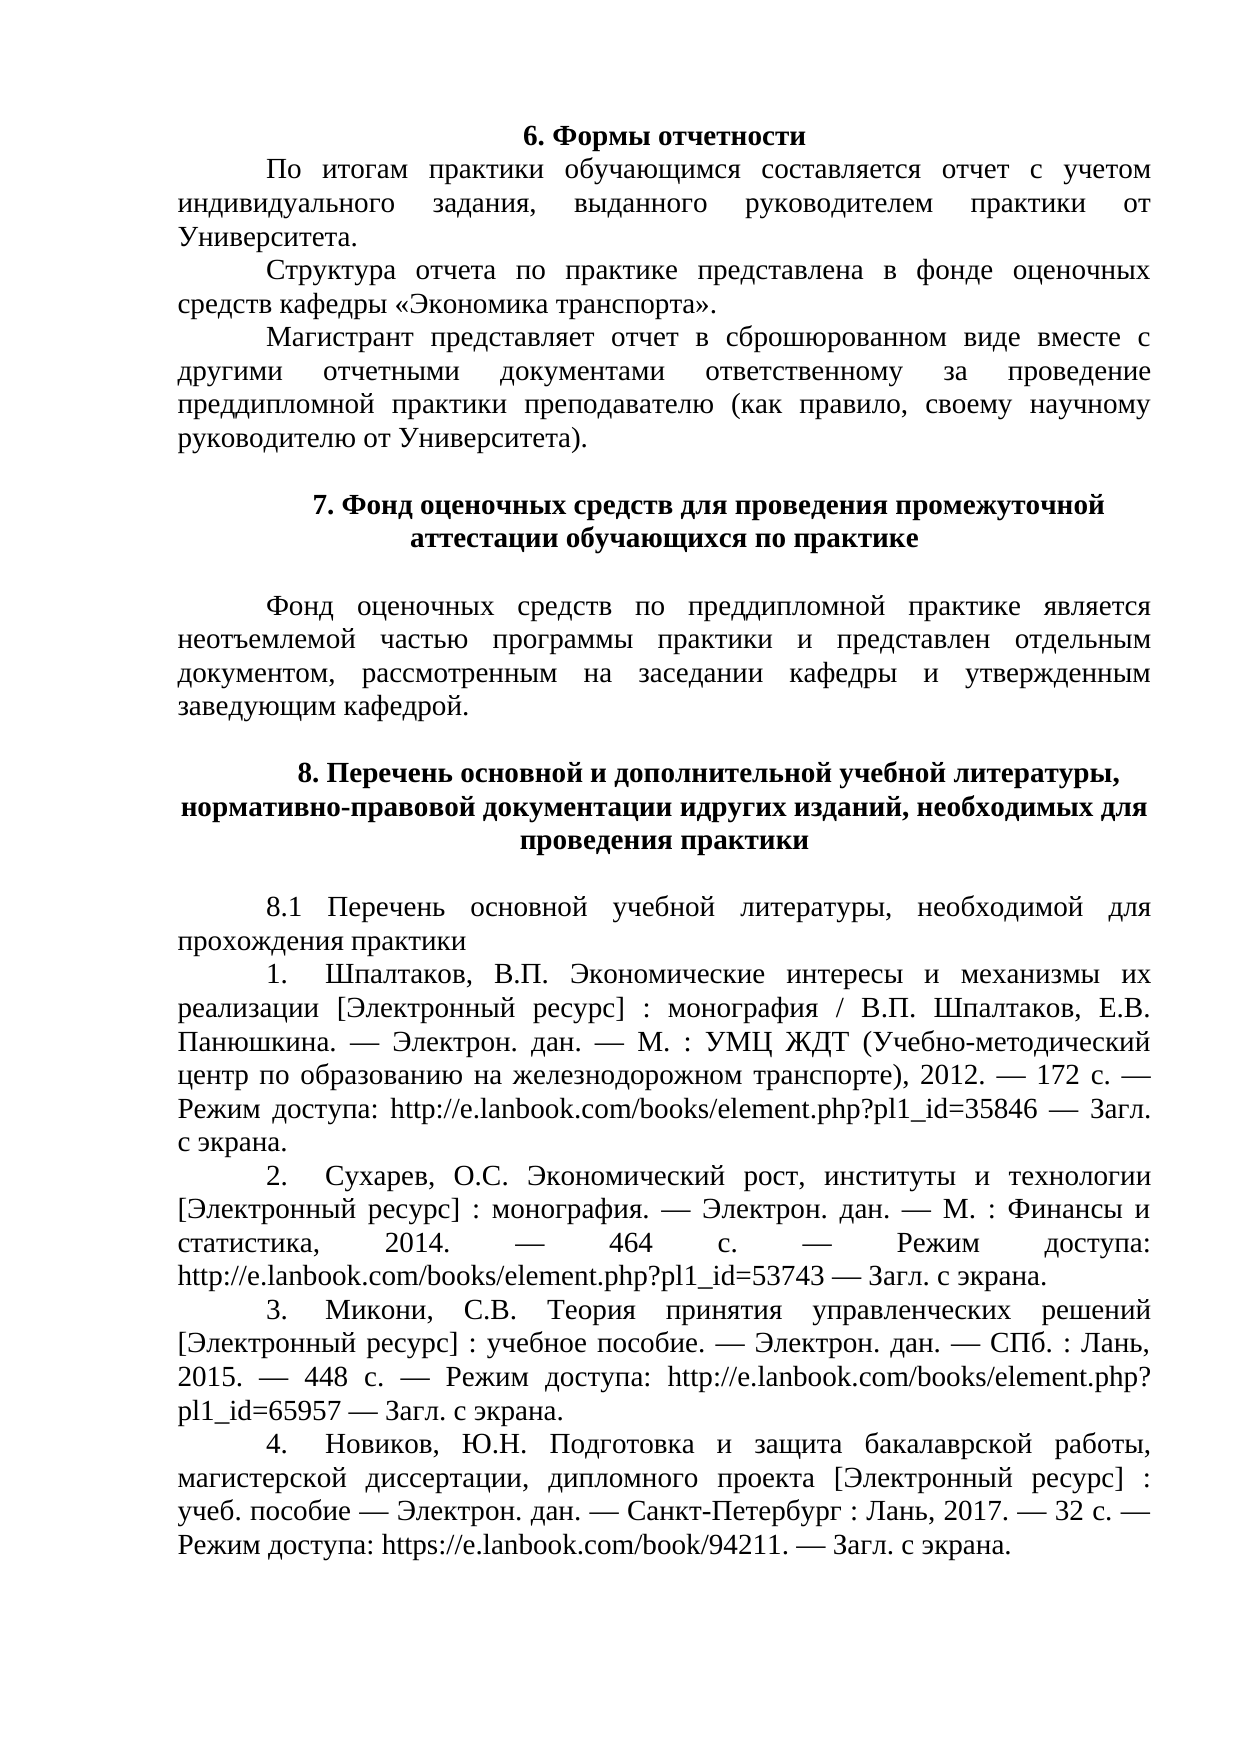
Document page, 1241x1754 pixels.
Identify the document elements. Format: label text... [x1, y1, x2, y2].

text 8. Перечень основной и дополнительной учебной литературы, нормативно-правовой документации идругих изданий, необходимых для проведения практики [177, 755, 1152, 856]
list Микони, С.В. Теория принятия управленческих решений [Электронный ресурс] : учебное пособие. — Электрон. дан. — СПб. : Лань, 2015. — 448 с. — Режим доступа: http://e.lanbook.com/books/element.php?pl1_id=65957 — Загл. с экрана. [177, 1292, 1152, 1426]
list Сухарев, О.С. Экономический рост, институты и технологии [Электронный ресурс] : монография. — Электрон. дан. — М. : Финансы и статистика, 2014. — 464 с. — Режим доступа: http://e.lanbook.com/books/element.php?pl1_id=53743 — Загл. с экрана. [177, 1158, 1152, 1292]
text 6. Формы отчетности [177, 118, 1152, 152]
list Шпалтаков, В.П. Экономические интересы и механизмы их реализации [Электронный ресурс] : монография / В.П. Шпалтаков, Е.В. Панюшкина. — Электрон. дан. — М. : УМЦ ЖДТ (Учебно-методический центр по образованию на железнодорожном транспорте), 2012. — 172 с. — Режим доступа: http://e.lanbook.com/books/element.php?pl1_id=35846 — Загл. с экрана. [177, 957, 1152, 1158]
text По итогам практики обучающимся составляется отчет с учетом индивидуального задания, выданного руководителем практики от Университета. [177, 152, 1152, 252]
text 7. Фонд оценочных средств для проведения промежуточной аттестации обучающихся по практике [177, 487, 1152, 554]
list Новиков, Ю.Н. Подготовка и защита бакалаврской работы, магистерской диссертации, дипломного проекта [Электронный ресурс] : учеб. пособие — Электрон. дан. — Санкт-Петербург : Лань, 2017. — 32 с. — Режим доступа: https://e.lanbook.com/book/94211. — Загл. с экрана. [177, 1426, 1152, 1560]
text Магистрант представляет отчет в сброшюрованном виде вместе с другими отчетными документами ответственному за проведение преддипломной практики преподавателю (как правило, своему научному руководителю от Университета). [177, 319, 1152, 453]
text 8.1 Перечень основной учебной литературы, необходимой для прохождения практики [177, 889, 1152, 957]
text Структура отчета по практике представлена в фонде оценочных средств кафедры «Экономика транспорта». [177, 252, 1152, 319]
text Фонд оценочных средств по преддипломной практике является неотъемлемой частью программы практики и представлен отдельным документом, рассмотренным на заседании кафедры и утвержденным заведующим кафедрой. [177, 588, 1152, 722]
